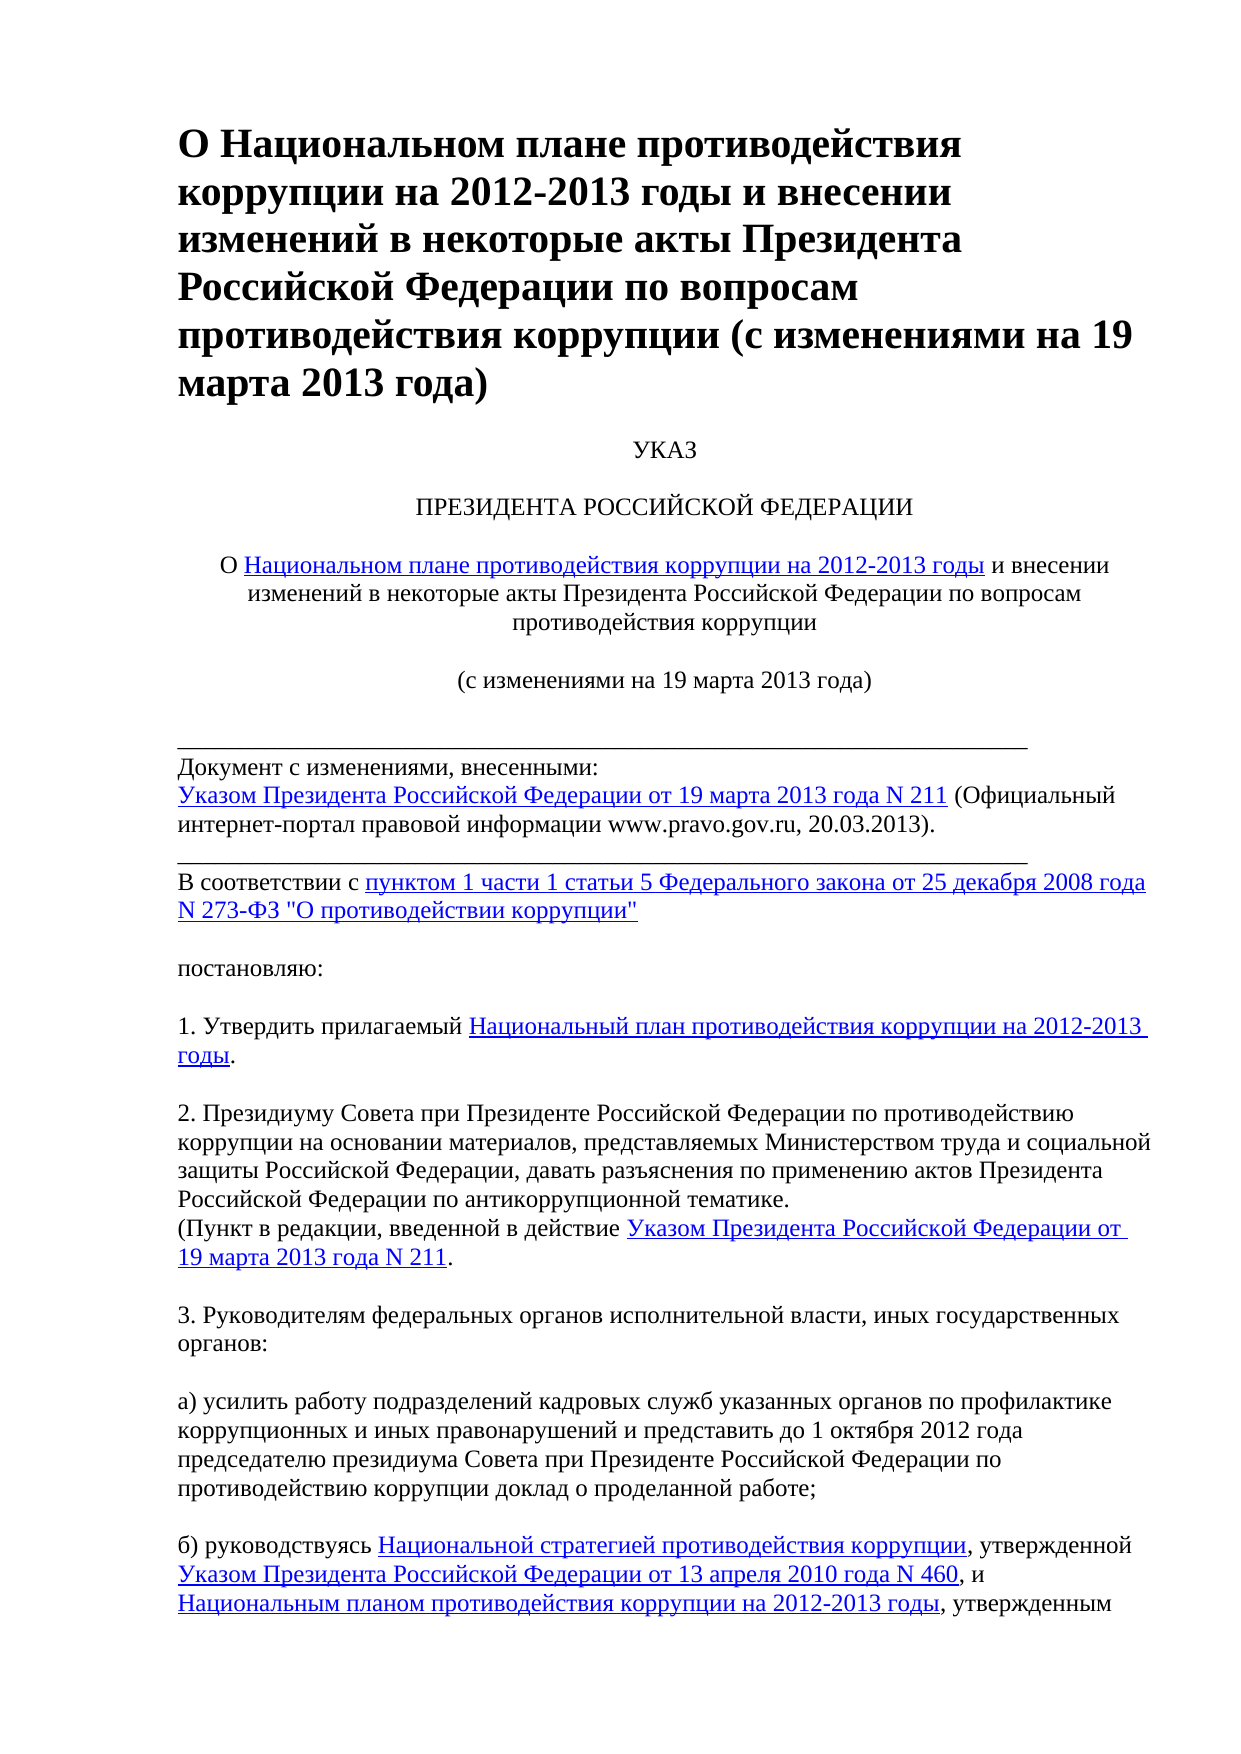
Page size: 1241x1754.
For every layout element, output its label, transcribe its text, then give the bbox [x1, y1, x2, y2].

text ____________________________________________________________________ Документ с изменениями, внесенными: Указом Президента Российской Федерации от 19 марта 2013 года N 211 (Официальный интернет-портал правовой информации www.pravo.gov.ru, 20.03.2013). ____________________________________________________________________ В соответствии с пунктом 1 части 1 статьи 5 Федерального закона от 25 декабря 2008 года N 273-ФЗ "О противодействии коррупции" [177, 723, 1152, 924]
text (с изменениями на 19 марта 2013 года) [177, 665, 1152, 694]
text 3. Руководителям федеральных органов исполнительной власти, иных государственных органов: [177, 1300, 1152, 1357]
text а) усилить работу подразделений кадровых служб указанных органов по профилактике коррупционных и иных правонарушений и представить до 1 октября 2012 года председателю президиума Совета при Президенте Российской Федерации по противодействию коррупции доклад о проделанной работе; [177, 1386, 1152, 1501]
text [177, 1531, 1152, 1617]
text 1. Утвердить прилагаемый Национальный план противодействия коррупции на 2012-2013 годы. [177, 1011, 1152, 1069]
text постановляю: [177, 953, 1152, 982]
text О Национальном плане противодействия коррупции на 2012-2013 годы и внесении изменений в некоторые акты Президента Российской Федерации по вопросам противодействия коррупции (с изменениями на 19 марта 2013 года) [177, 118, 1152, 406]
text УКАЗ ПРЕЗИДЕНТА РОССИЙСКОЙ ФЕДЕРАЦИИ О Национальном плане противодействия коррупции на 2012-2013 годы и внесении изменений в некоторые акты Президента Российской Федерации по вопросам противодействия коррупции [177, 435, 1152, 636]
text 2. Президиуму Совета при Президенте Российской Федерации по противодействию коррупции на основании материалов, представляемых Министерством труда и социальной защиты Российской Федерации, давать разъяснения по применению актов Президента Российской Федерации по антикоррупционной тематике. (Пункт в редакции, введенной в действие Указом Президента Российской Федерации от 19 марта 2013 года N 211. [177, 1098, 1152, 1271]
